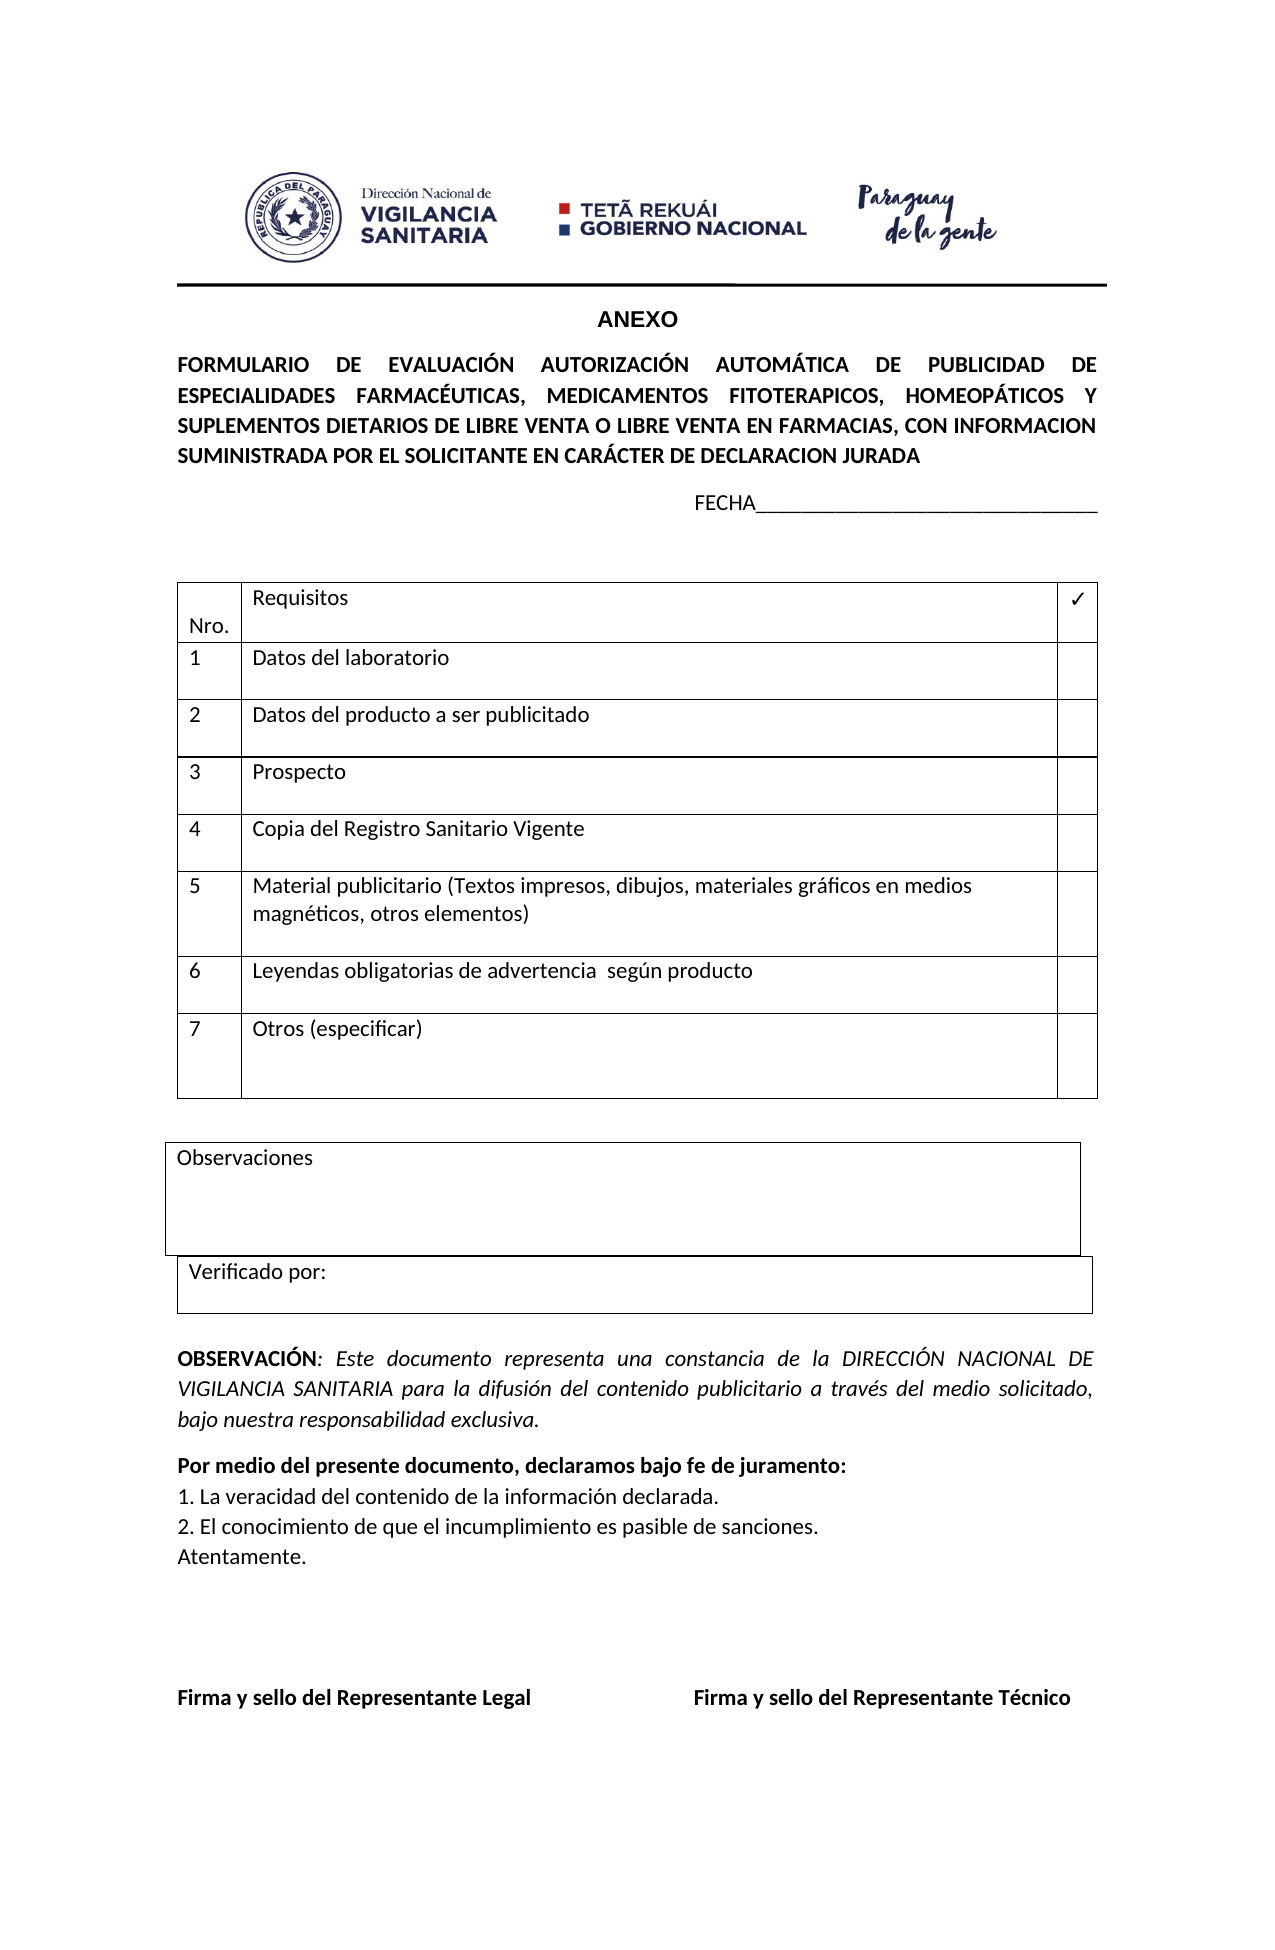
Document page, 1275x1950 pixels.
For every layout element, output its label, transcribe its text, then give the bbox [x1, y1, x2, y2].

text OBSERVACIÓN: Este documento representa una constancia de la DIRECCIÓN NACIONAL DE VIGILANCIA SANITARIA para la difusión del contenido publicitario a través del medio solicitado, bajo nuestra responsabilidad exclusiva. [177, 1344, 1098, 1433]
table_cell 4 [178, 815, 241, 871]
text ANEXO [177, 306, 1098, 332]
text 2. El conocimiento de que el incumplimiento es pasible de sanciones. [177, 1512, 1098, 1540]
table_cell Copia del Registro Sanitario Vigente [242, 815, 1057, 871]
table_cell Datos del producto a ser publicitado [242, 700, 1057, 756]
table_header Requisitos [242, 583, 1057, 642]
text Por medio del presente documento, declaramos bajo fe de juramento: [177, 1452, 1098, 1480]
table_header ✓ [1058, 583, 1097, 642]
table_header Nro. [178, 583, 241, 642]
table_cell Datos del laboratorio [242, 643, 1057, 699]
text Firma y sello del Representante Legal Firma y sello del Representante Técnico [177, 1683, 1098, 1711]
text Atentamente. [177, 1542, 1098, 1570]
table_cell [1058, 815, 1097, 871]
table_cell [1058, 758, 1097, 813]
table_header Verificado por: [178, 1257, 1092, 1313]
text FECHA______________________________ [177, 488, 1098, 516]
table_cell 3 [178, 758, 241, 813]
table_cell 7 [178, 1014, 241, 1098]
table_cell [1058, 700, 1097, 756]
table_cell Leyendas obligatorias de advertencia según producto [242, 957, 1057, 1013]
table_cell [1058, 872, 1097, 956]
table_cell Prospecto [242, 758, 1057, 813]
table_cell Otros (especificar) [242, 1014, 1057, 1098]
table_cell 5 [178, 872, 241, 956]
table_cell Material publicitario (Textos impresos, dibujos, materiales gráficos en medios magnéticos, otros elementos) [242, 872, 1057, 956]
table_cell 6 [178, 957, 241, 1013]
table_cell [1058, 1014, 1097, 1098]
table_cell [1058, 643, 1097, 699]
picture [177, 147, 1063, 283]
text 1. La veracidad del contenido de la información declarada. [177, 1482, 1098, 1510]
table_cell 2 [178, 700, 241, 756]
text FORMULARIO DE EVALUACIÓN AUTORIZACIÓN AUTOMÁTICA DE PUBLICIDAD DE ESPECIALIDADES FARMACÉUTICAS, MEDICAMENTOS FITOTERAPICOS, HOMEOPÁTICOS Y SUPLEMENTOS DIETARIOS DE LIBRE VENTA O LIBRE VENTA EN FARMACIAS, CON INFORMACION SUMINISTRADA POR EL SOLICITANTE EN CARÁCTER DE DECLARACION JURADA [177, 351, 1098, 469]
table_header Observaciones [166, 1143, 1080, 1255]
table_cell 1 [178, 643, 241, 699]
table_cell [1058, 957, 1097, 1013]
